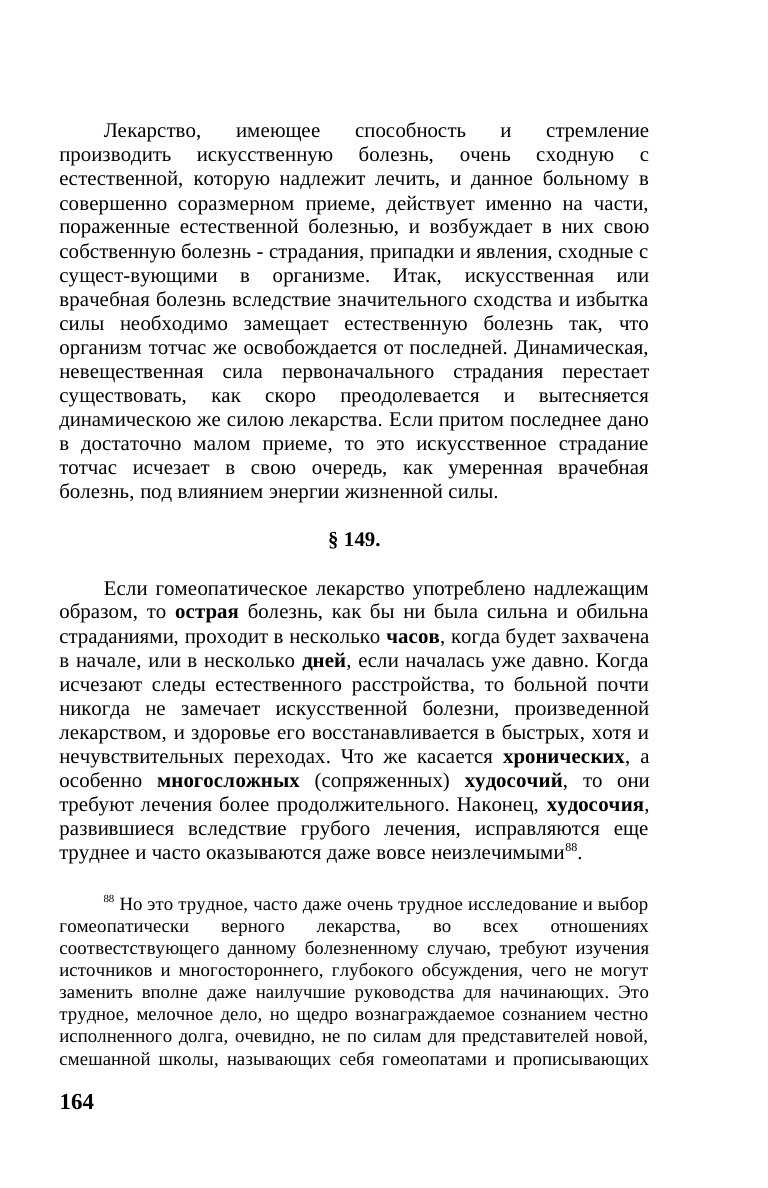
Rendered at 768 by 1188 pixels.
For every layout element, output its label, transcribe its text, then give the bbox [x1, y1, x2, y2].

subtitle 149. [59, 527, 649, 551]
text Лекарство, имеющее способность и стремление производить искусственную болезнь, очень сходную с естественной, которую надлежит лечить, и данное больному в совершенно соразмерном приеме, действует именно на части, пораженные естественной болезнью, и возбуждает в них свою собственную болезнь - страдания, припадки и явления, сходные с сущест-вующими в организме. Итак, искусственная или врачебная болезнь вследствие значительного сходства и избытка силы необходимо замещает естественную болезнь так, что организм тотчас же освобождается от последней. Динамическая, невещественная сила первоначального страдания перестает существовать, как скоро преодолевается и вытесняется динамическою же силою лекарства. Если притом последнее дано в достаточно малом приеме, то это искусственное страдание тотчас исчезает в свою очередь, как умеренная врачебная болезнь, под влиянием энергии жизненной силы. [59, 118, 649, 503]
text Если гомеопатическое лекарство употреблено надлежащим образом, то острая болезнь, как бы ни была сильна и обильна страданиями, проходит в несколько часов, когда будет захвачена в начале, или в несколько дней, если началась уже давно. Когда исчезают следы естественного расстройства, то больной почти никогда не замечает искусственной болезни, произведенной лекарством, и здоровье его восстанавливается в быстрых, хотя и нечувствительных переходах. Что же касается хронических, а особенно многосложных (сопряженных) худосочий, то они требуют лечения более продолжительного. Наконец, худосочия, развившиеся вследствие грубого лечения, исправляются еще труднее и часто оказываются даже вовсе неизлечимыми. [59, 575, 649, 864]
